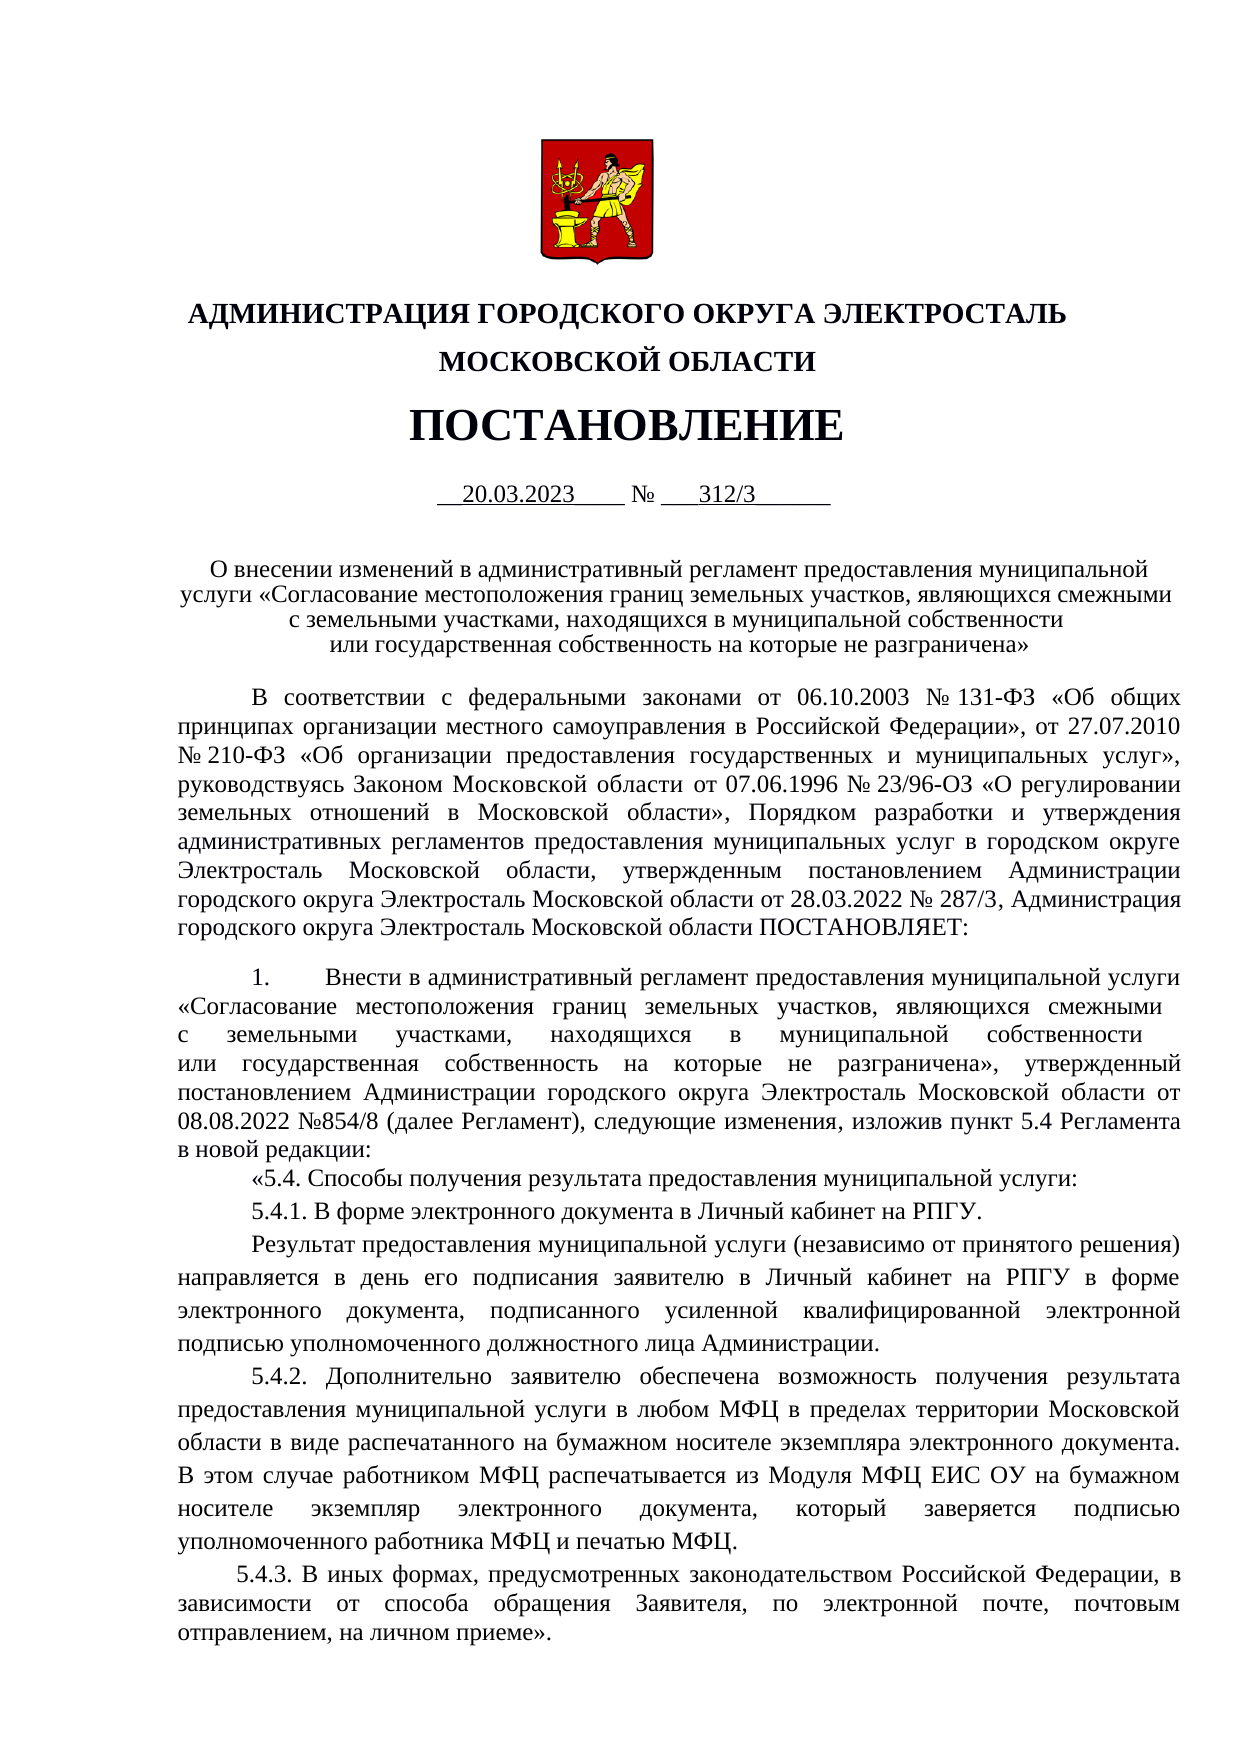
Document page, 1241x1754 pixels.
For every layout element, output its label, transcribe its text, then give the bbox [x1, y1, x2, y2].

text 5.4.1. В форме электронного документа в Личный кабинет на РПГУ. [177, 1196, 1181, 1225]
picture [530, 131, 667, 269]
list 5.4.3. В иных формах, предусмотренных законодательством Российской Федерации, в зависимости от способа обращения Заявителя, по электронной почте, почтовым отправлением, на личном приеме». [177, 1559, 1181, 1646]
text 5.4.2. Дополнительно заявителю обеспечена возможность получения результата предоставления муниципальной услуги в любом МФЦ в пределах территории Московской области в виде распечатанного на бумажном носителе экземпляра электронного документа. В этом случае работником МФЦ распечатывается из Модуля МФЦ ЕИС ОУ на бумажном носителе экземпляр электронного документа, который заверяется подписью уполномоченного работника МФЦ и печатью МФЦ. [177, 1361, 1181, 1555]
list Внести в административный регламент предоставления муниципальной услуги «Согласование местоположения границ земельных участков, являющихся смежными с земельными участками, находящихся в муниципальной собственности или государственная собственность на которые не разграничена», утвержденный постановлением Администрации городского округа Электросталь Московской области от 08.08.2022 №854/8 (далее Регламент), следующие изменения, изложив пункт 5.4 Регламента в новой редакции: [177, 962, 1181, 1163]
text ПОСТАНОВЛЕНИЕ [15, 397, 1240, 450]
text __20.03.2023____ № ___312/3______ [15, 479, 1240, 507]
text Результат предоставления муниципальной услуги (независимо от принятого решения) направляется в день его подписания заявителю в Личный кабинет на РПГУ в форме электронного документа, подписанного усиленной квалифицированной электронной подписью уполномоченного должностного лица Администрации. [177, 1229, 1181, 1357]
text В соответствии с федеральными законами от 06.10.2003 № 131-ФЗ «Об общих принципах организации местного самоуправления в Российской Федерации», от 27.07.2010 № 210-ФЗ «Об организации предоставления государственных и муниципальных услуг», руководствуясь Законом Московской области от 07.06.1996 № 23/96-ОЗ «О регулировании земельных отношений в Московской области», Порядком разработки и утверждения административных регламентов предоставления муниципальных услуг в городском округе Электросталь Московской области, утвержденным постановлением Администрации городского округа Электросталь Московской области от 28.03.2022 № 287/3, Администрация городского округа Электросталь Московской области ПОСТАНОВЛЯЕТ: [177, 682, 1181, 941]
text МОСКОВСКОЙ ОБЛАСТИ [15, 344, 1240, 378]
text «5.4. Способы получения результата предоставления муниципальной услуги: [177, 1163, 1181, 1192]
text АДМИНИСТРАЦИЯ ГОРОДСКОГО ОКРУГА ЭЛЕКТРОСТАЛЬ [15, 297, 1240, 330]
text О внесении изменений в административный регламент предоставления муниципальной услуги «Согласование местоположения границ земельных участков, являющихся смежными с земельными участками, находящихся в муниципальной собственности или государственная собственность на которые не разграничена» [177, 557, 1181, 657]
